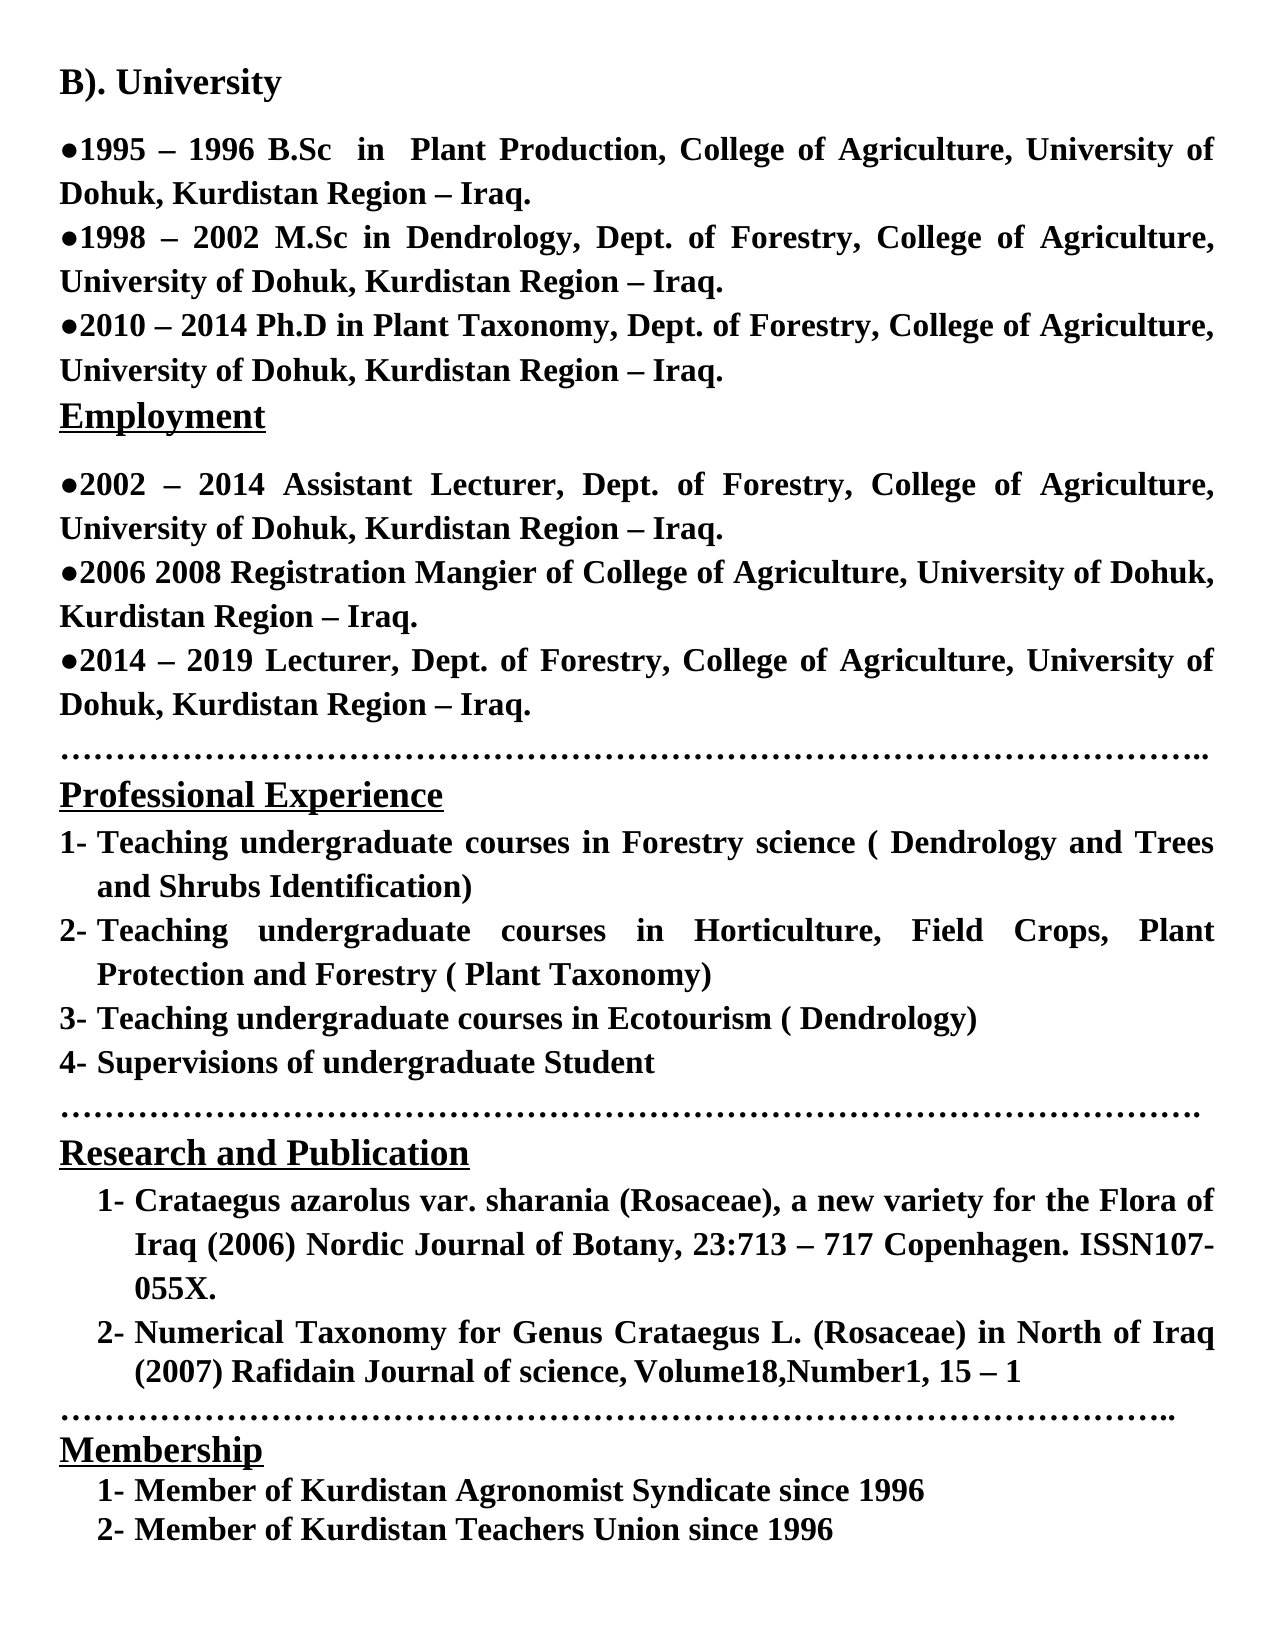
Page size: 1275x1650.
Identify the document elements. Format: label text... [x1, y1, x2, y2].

list Teaching undergraduate courses in Horticulture, Field Crops, Plant Protection and Forestry ( Plant Taxonomy) [59, 910, 1216, 993]
text ●1995 – 1996 B.Sc in Plant Production, College of Agriculture, University of Dohuk, Kurdistan Region – Iraq. [59, 129, 1216, 212]
list Teaching undergraduate courses in Ecotourism ( Dendrology) [59, 998, 1216, 1037]
text Employment [59, 394, 1216, 437]
text ●2002 – 2014 Assistant Lecturer, Dept. of Forestry, College of Agriculture, University of Dohuk, Kurdistan Region – Iraq. [59, 464, 1216, 547]
text ………………………………………………………………………………………….. [59, 729, 1216, 767]
list Crataegus azarolus var. sharania (Rosaceae), a new variety for the Flora of Iraq (2006) Nordic Journal of Botany, 23:713 – 717 Copenhagen. ISSN107-055X. [97, 1180, 1216, 1307]
text ●1998 – 2002 M.Sc in Dendrology, Dept. of Forestry, College of Agriculture, University of Dohuk, Kurdistan Region – Iraq. [59, 218, 1216, 300]
text Professional Experience [59, 773, 1216, 816]
text ●2014 – 2019 Lecturer, Dept. of Forestry, College of Agriculture, University of Dohuk, Kurdistan Region – Iraq. [59, 641, 1216, 723]
list Supervisions of undergraduate Student [59, 1043, 1216, 1081]
text ●2010 – 2014 Ph.D in Plant Taxonomy, Dept. of Forestry, College of Agriculture, University of Dohuk, Kurdistan Region – Iraq. [59, 306, 1216, 388]
text ……………………………………………………………………………………….. [59, 1389, 1216, 1427]
text B). University [59, 59, 1216, 102]
list Teaching undergraduate courses in Forestry science ( Dendrology and Trees and Shrubs Identification) [59, 822, 1216, 905]
list Numerical Taxonomy for Genus Crataegus L. (Rosaceae) in North of Iraq (2007) Rafidain Journal of science, Volume18,Number1, 15 – 1 [97, 1312, 1216, 1389]
text …………………………………………………………………………………………. [59, 1087, 1216, 1125]
list Member of Kurdistan Agronomist Syndicate since 1996 [97, 1471, 1216, 1509]
list Member of Kurdistan Teachers Union since 1996 [97, 1509, 1216, 1547]
text ●2006 2008 Registration Mangier of College of Agriculture, University of Dohuk, Kurdistan Region – Iraq. [59, 552, 1216, 635]
text Membership [59, 1427, 1216, 1471]
text Research and Publication [59, 1131, 1216, 1174]
